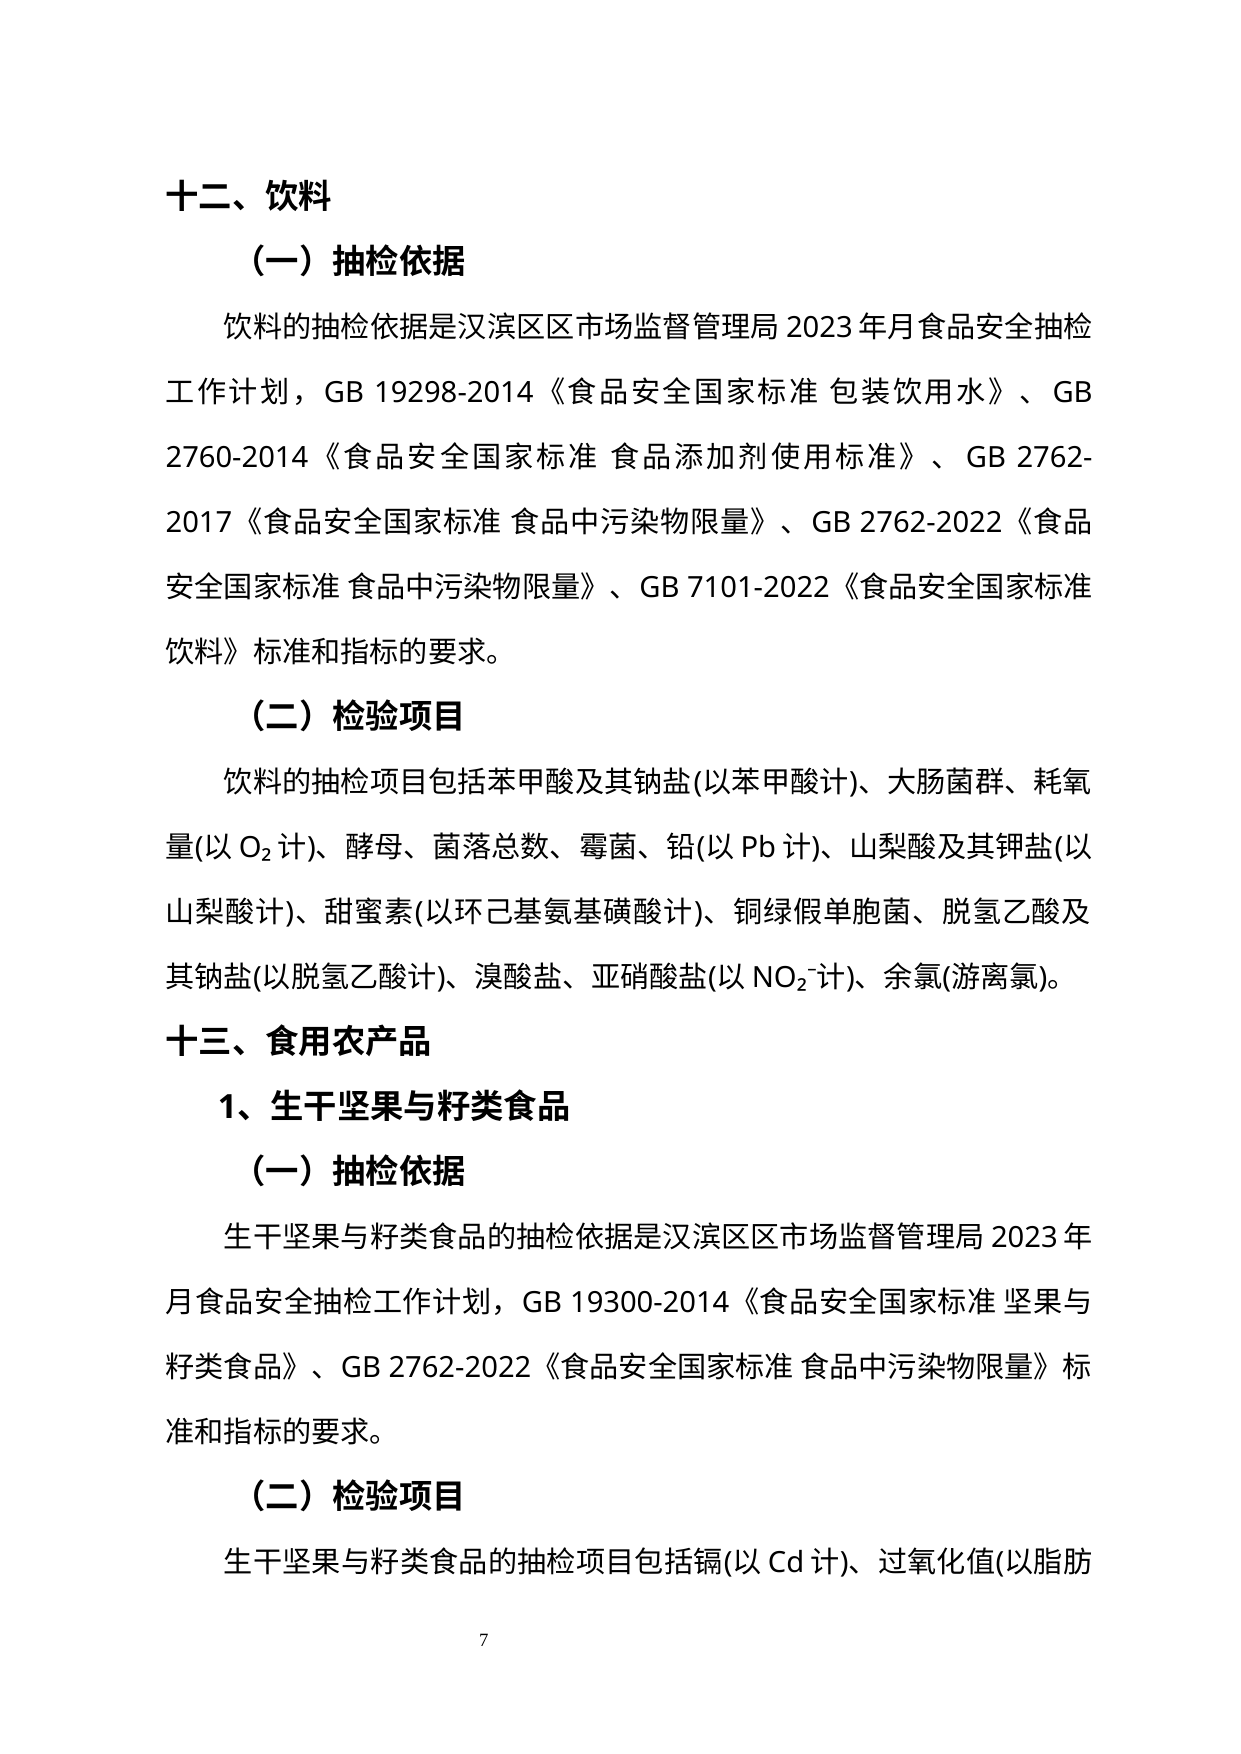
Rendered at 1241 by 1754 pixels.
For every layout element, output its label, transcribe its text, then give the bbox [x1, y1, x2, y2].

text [165, 1527, 1093, 1592]
list 十二、饮料 [165, 162, 1093, 227]
list （二）检验项目 [165, 1462, 1093, 1527]
text 饮料的抽检依据是汉滨区区市场监督管理局2023年月食品安全抽检工作计划，GB 19298-2014《食品安全国家标准 包装饮用水》、GB 2760-2014《食品安全国家标准 食品添加剂使用标准》、GB 2762-2017《食品安全国家标准 食品中污染物限量》、GB 2762-2022《食品安全国家标准 食品中污染物限量》、GB 7101-2022《食品安全国家标准 饮料》标准和指标的要求。 [165, 292, 1093, 682]
list （二）检验项目 [165, 682, 1093, 747]
list （一）抽检依据 [165, 227, 1093, 292]
list 十三、食用农产品 [165, 1007, 1093, 1072]
text 生干坚果与籽类食品的抽检依据是汉滨区区市场监督管理局2023年月食品安全抽检工作计划，GB 19300-2014《食品安全国家标准 坚果与籽类食品》、GB 2762-2022《食品安全国家标准 食品中污染物限量》标准和指标的要求。 [165, 1202, 1093, 1462]
list （一）抽检依据 [165, 1137, 1093, 1202]
text 饮料的抽检项目包括苯甲酸及其钠盐(以苯甲酸计)、大肠菌群、耗氧量(以O₂计)、酵母、菌落总数、霉菌、铅(以Pb计)、山梨酸及其钾盐(以山梨酸计)、甜蜜素(以环己基氨基磺酸计)、铜绿假单胞菌、脱氢乙酸及其钠盐(以脱氢乙酸计)、溴酸盐、亚硝酸盐(以NO₂⁻计)、余氯(游离氯)。 [165, 747, 1093, 1007]
text 1、生干坚果与籽类食品 [165, 1072, 1093, 1137]
